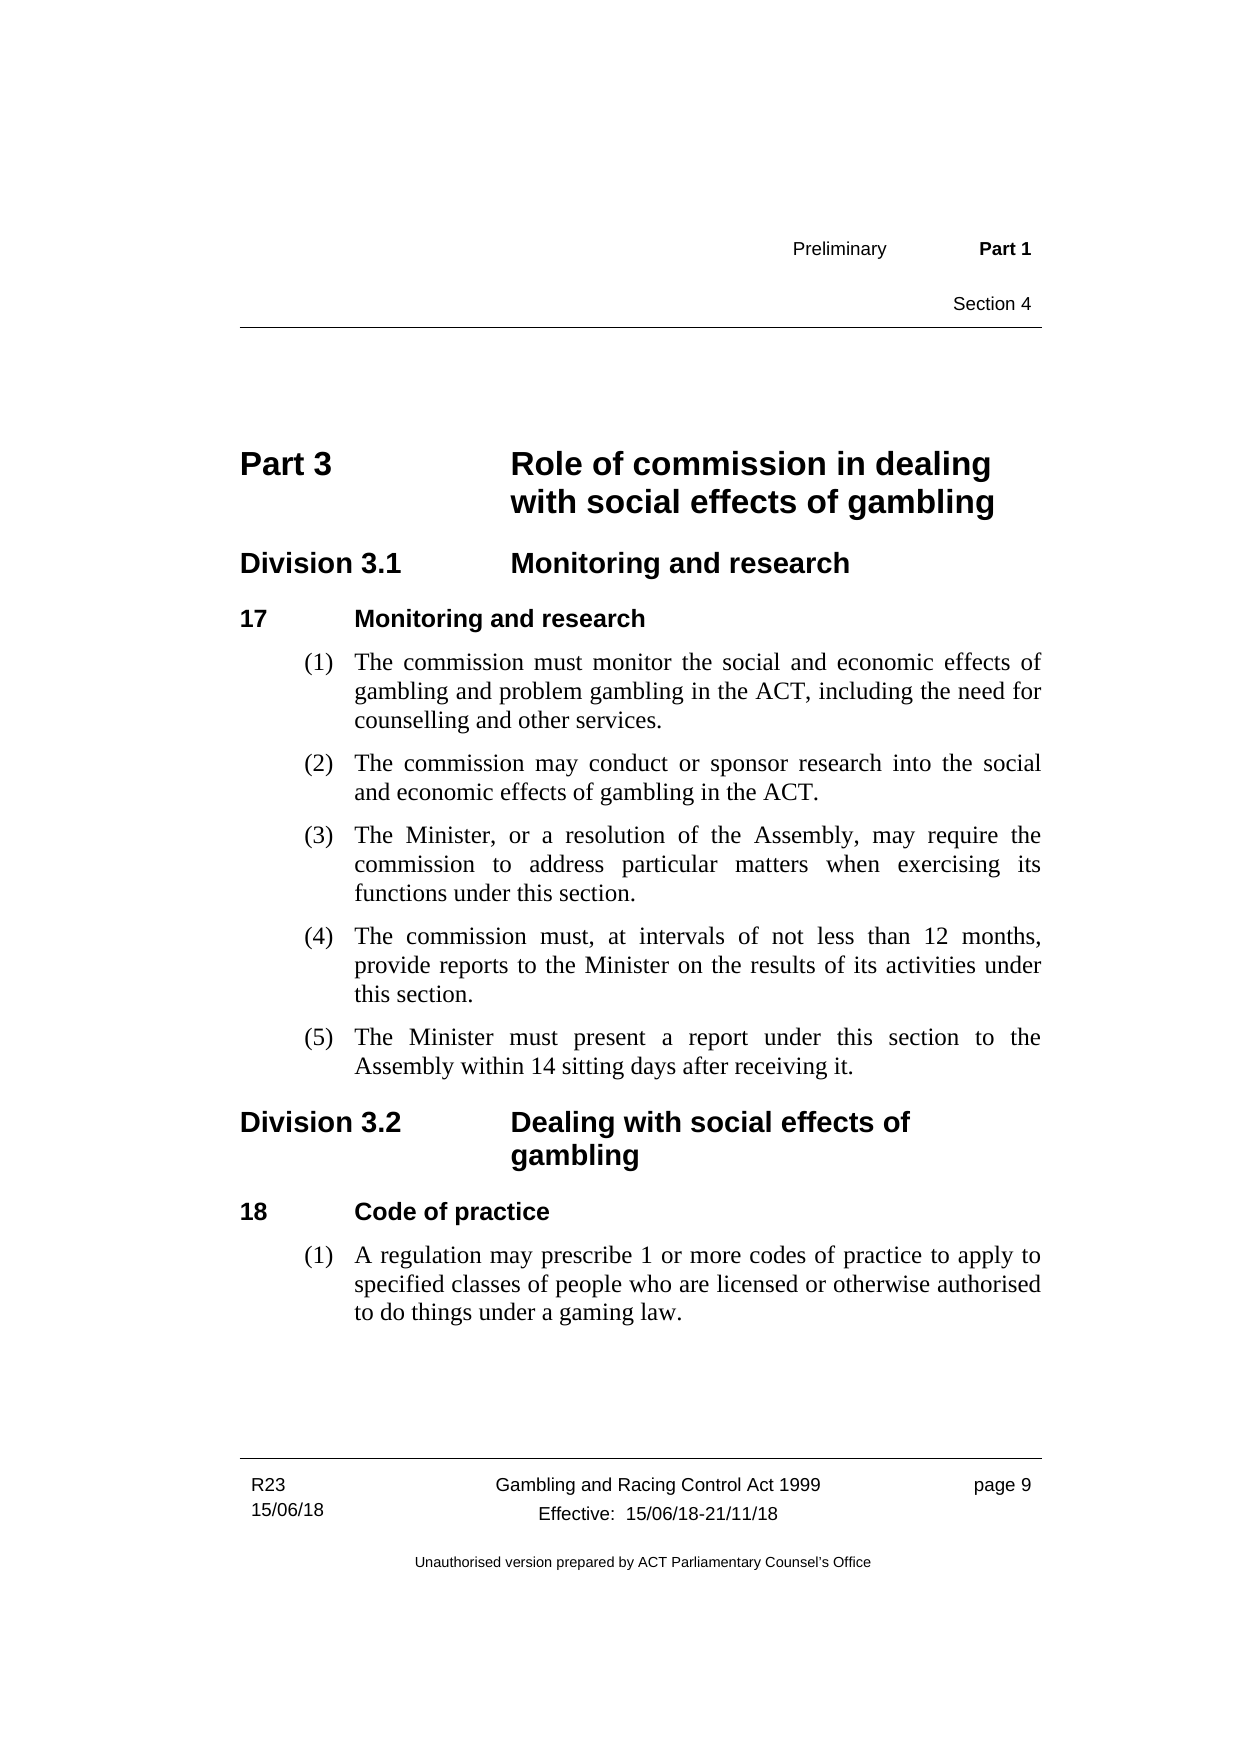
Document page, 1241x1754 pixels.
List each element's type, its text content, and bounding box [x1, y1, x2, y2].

text (4) The commission must, at intervals of not less than 12 months, provide reports to the Minister on the results of its activities under this section. [239, 921, 1042, 1007]
text 17 Monitoring and research [239, 604, 1042, 633]
text 18 Code of practice [239, 1197, 1042, 1225]
text (3) The Minister, or a resolution of the Assembly, may require the commission to address particular matters when exercising its functions under this section. [239, 820, 1042, 907]
text Division 3.2 Dealing with social effects of gambling [239, 1104, 1042, 1172]
text (5) The Minister must present a report under this section to the Assembly within 14 sitting days after receiving it. [239, 1022, 1042, 1079]
text Division 3.1 Monitoring and research [239, 546, 1042, 579]
text Part 3 Role of commission in dealing with social effects of gambling [239, 444, 1042, 521]
text (2) The commission may conduct or sponsor research into the social and economic effects of gambling in the ACT. [239, 748, 1042, 806]
text (1) A regulation may prescribe 1 or more codes of practice to apply to specified classes of people who are licensed or otherwise authorised to do things under a gaming law. [239, 1240, 1042, 1326]
text (1) The commission must monitor the social and economic effects of gambling and problem gambling in the ACT, including the need for counselling and other services. [239, 647, 1042, 734]
